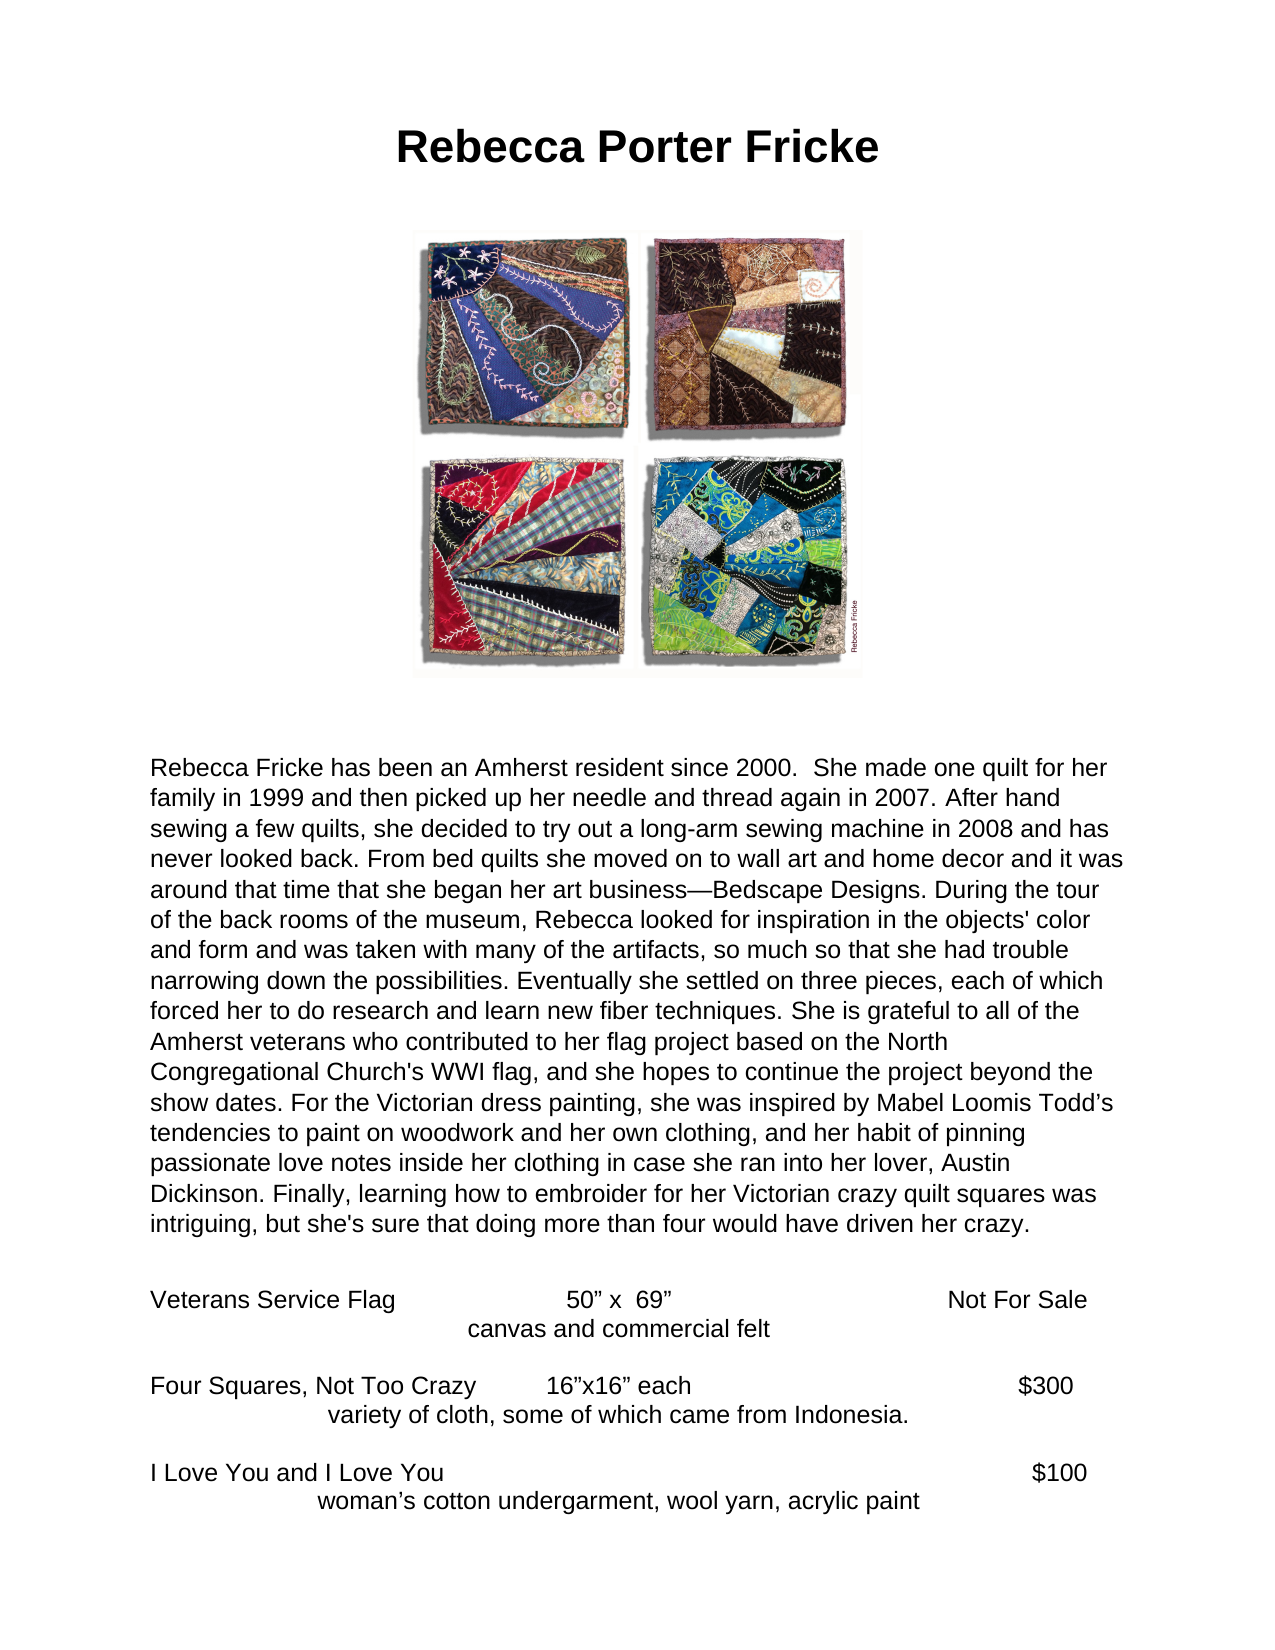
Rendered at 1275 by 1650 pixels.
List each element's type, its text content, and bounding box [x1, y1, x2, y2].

title I Love You and I Love You $100 [150, 1458, 1125, 1486]
title Four Squares, Not Too Crazy 16”x16” each $300 [150, 1371, 1125, 1400]
title woman’s cotton undergarment, wool yarn, acrylic paint [150, 1486, 1125, 1515]
title canvas and commercial felt [150, 1314, 1125, 1343]
title Veterans Service Flag 50” x 69” Not For Sale [150, 1285, 1125, 1314]
title variety of cloth, some of which came from Indonesia. [150, 1400, 1125, 1429]
text Rebecca Fricke has been an Amherst resident since 2000. She made one quilt for her family in 1999 and then picked up her needle and thread again in 2007. After hand sewing a few quilts, she decided to try out a long-arm sewing machine in 2008 and has never looked back. From bed quilts she moved on to wall art and home decor and it was around that time that she began her art business—Bedscape Designs. During the tour of the back rooms of the museum, Rebecca looked for inspiration in the objects' color and form and was taken with many of the artifacts, so much so that she had trouble narrowing down the possibilities. Eventually she settled on three pieces, each of which forced her to do research and learn new fiber techniques. She is grateful to all of the Amherst veterans who contributed to her flag project based on the North Congregational Church's WWI flag, and she hopes to continue the project beyond the show dates. For the Victorian dress painting, she was inspired by Mabel Loomis Todd’s tendencies to paint on woodwork and her own clothing, and her habit of pinning passionate love notes inside her clothing in case she ran into her lover, Austin Dickinson. Finally, learning how to embroider for her Victorian crazy quilt squares was intriguing, but she's sure that doing more than four would have driven her crazy. [150, 753, 1125, 1238]
picture [412, 230, 863, 678]
text Rebecca Porter Fricke [150, 120, 1125, 173]
